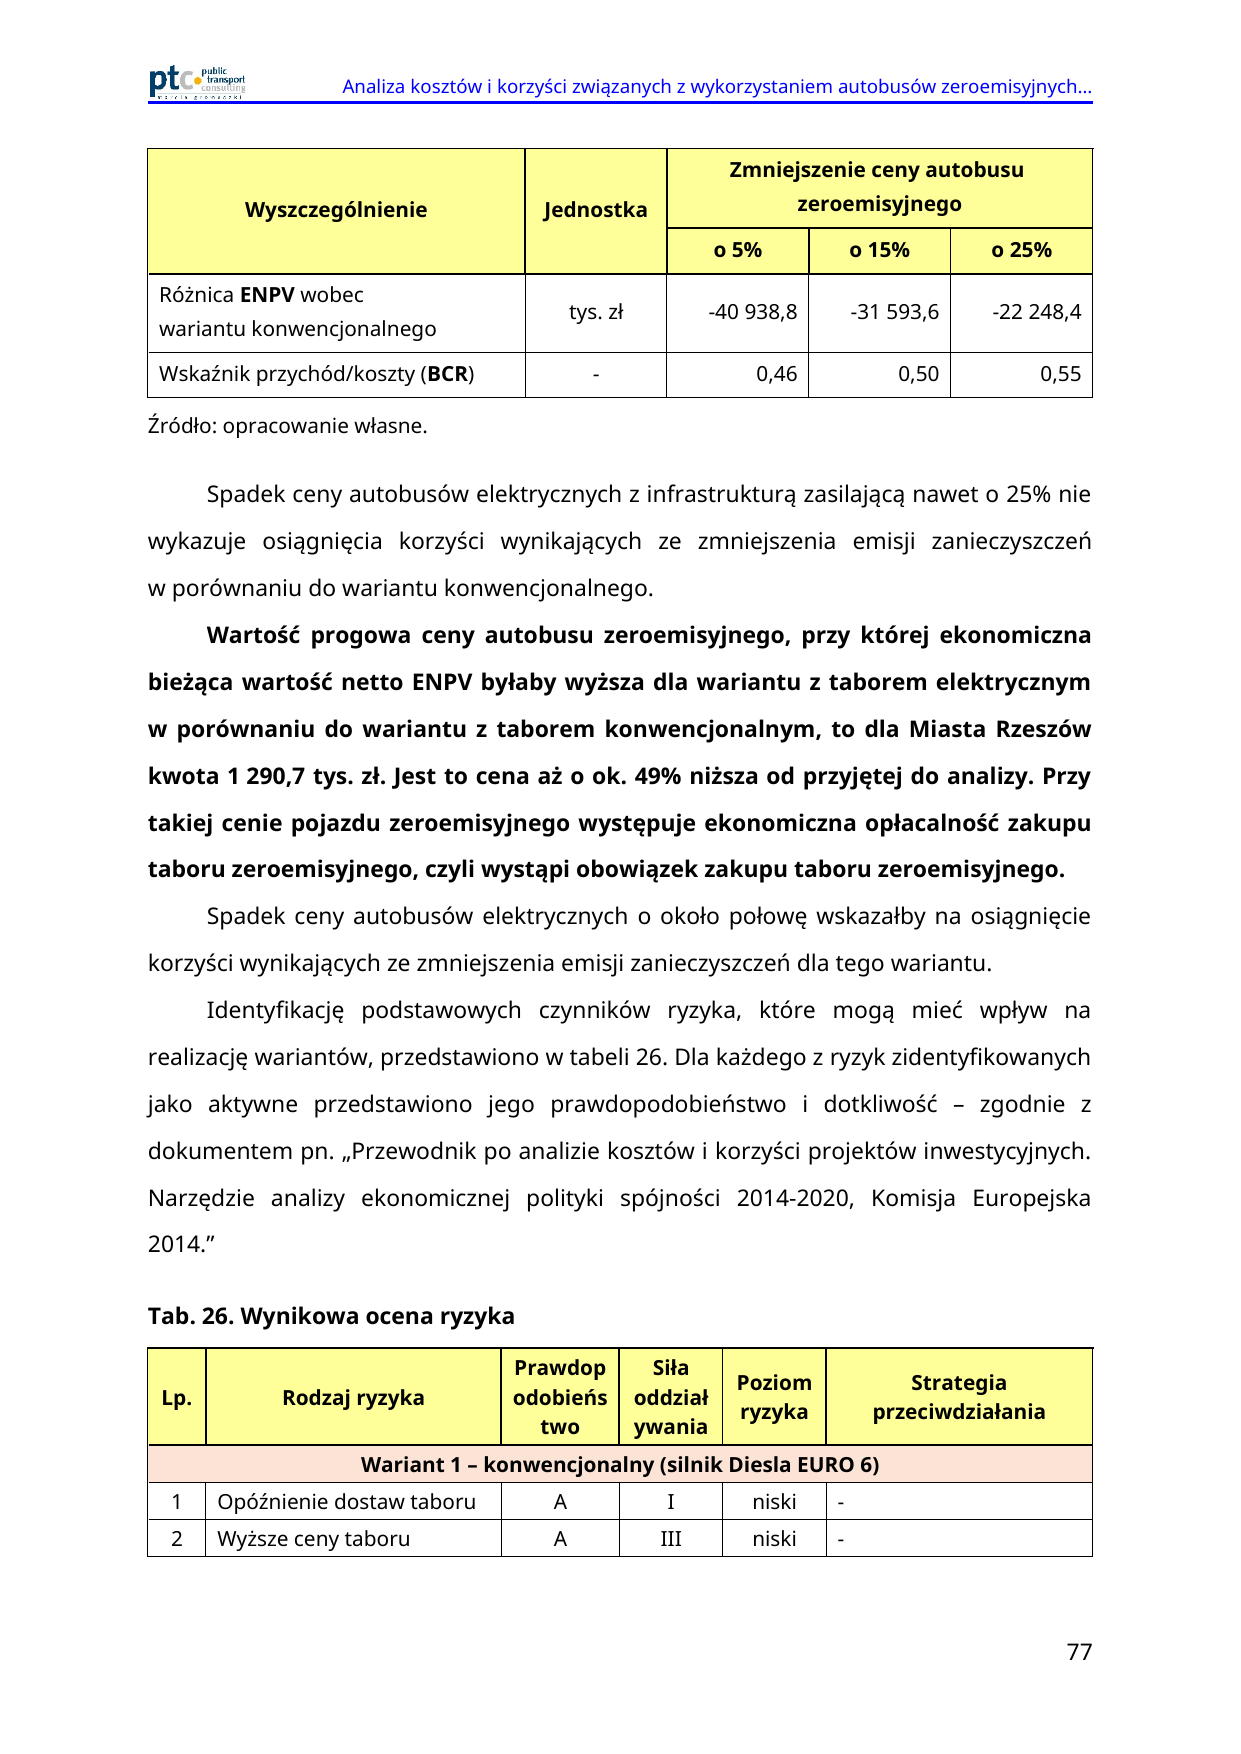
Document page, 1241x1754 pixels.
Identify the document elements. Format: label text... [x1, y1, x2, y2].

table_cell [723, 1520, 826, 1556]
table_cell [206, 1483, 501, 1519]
text Identyfikację podstawowych czynników ryzyka, które mogą mieć wpływ na realizację wariantów, przedstawiono w tabeli 26. Dla każdego z ryzyk zidentyfikowanych jako aktywne przedstawiono jego prawdopodobieństwo i dotkliwość – zgodnie z dokumentem pn. „Przewodnik po analizie kosztów i korzyści projektów inwestycyjnych. Narzędzie analizy ekonomicznej polityki spójności 2014-2020, Komisja Europejska 2014.” [148, 994, 1093, 1259]
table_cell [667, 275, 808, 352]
text Wartość progowa ceny autobusu zeroemisyjnego, przy której ekonomiczna bieżąca wartość netto ENPV byłaby wyższa dla wariantu z taborem elektrycznym w porównaniu do wariantu z taborem konwencjonalnym, to dla Miasta Rzeszów kwota 1 290,7 tys. zł. Jest to cena aż o ok. 49% niższa od przyjętej do analizy. Przy takiej cenie pojazdu zeroemisyjnego występuje ekonomiczna opłacalność zakupu taboru zeroemisyjnego, czyli wystąpi obowiązek zakupu taboru zeroemisyjnego. [148, 619, 1093, 884]
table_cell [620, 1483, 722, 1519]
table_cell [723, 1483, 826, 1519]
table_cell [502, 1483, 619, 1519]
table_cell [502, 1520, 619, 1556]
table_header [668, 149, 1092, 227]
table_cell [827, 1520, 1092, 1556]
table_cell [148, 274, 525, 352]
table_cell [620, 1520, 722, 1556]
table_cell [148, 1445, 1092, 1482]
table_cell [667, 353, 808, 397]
picture [150, 65, 245, 100]
text Spadek ceny autobusów elektrycznych z infrastrukturą zasilającą nawet o 25% nie wykazuje osiągnięcia korzyści wynikających ze zmniejszenia emisji zanieczyszczeń w porównaniu do wariantu konwencjonalnego. [148, 478, 1093, 603]
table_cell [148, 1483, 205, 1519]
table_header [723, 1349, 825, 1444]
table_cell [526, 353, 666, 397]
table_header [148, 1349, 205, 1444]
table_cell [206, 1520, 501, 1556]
text Źródło: opracowanie własne. [148, 411, 1093, 439]
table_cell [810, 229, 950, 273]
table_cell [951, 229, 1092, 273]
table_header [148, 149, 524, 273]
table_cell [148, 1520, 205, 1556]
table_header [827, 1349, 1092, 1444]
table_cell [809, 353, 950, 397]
text Spadek ceny autobusów elektrycznych o około połowę wskazałby na osiągnięcie korzyści wynikających ze zmniejszenia emisji zanieczyszczeń dla tego wariantu. [148, 900, 1093, 978]
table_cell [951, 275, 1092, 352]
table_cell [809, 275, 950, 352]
text Tab. 26. Wynikowa ocena ryzyka [148, 1300, 1093, 1331]
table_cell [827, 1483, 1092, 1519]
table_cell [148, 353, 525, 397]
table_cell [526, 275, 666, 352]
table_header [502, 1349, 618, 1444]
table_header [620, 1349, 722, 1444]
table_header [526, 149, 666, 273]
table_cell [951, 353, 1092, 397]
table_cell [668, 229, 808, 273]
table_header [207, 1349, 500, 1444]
